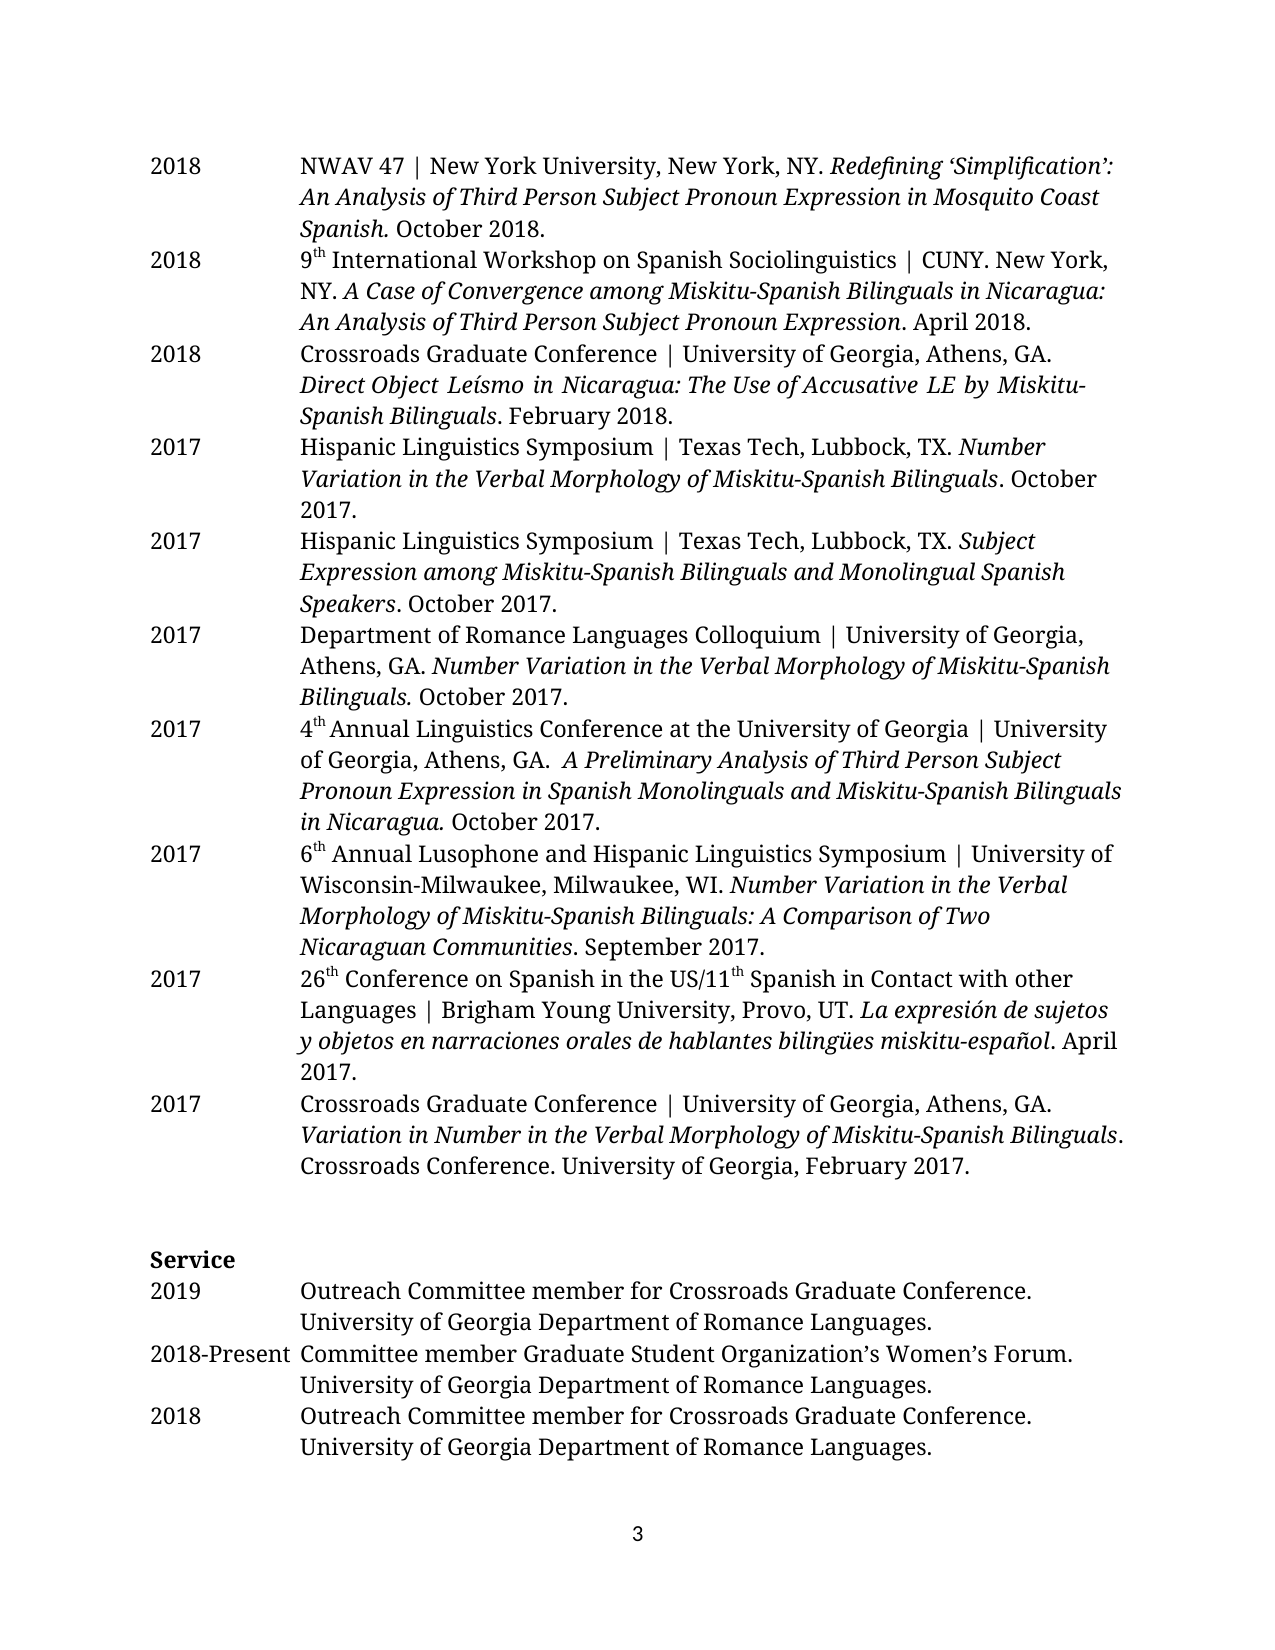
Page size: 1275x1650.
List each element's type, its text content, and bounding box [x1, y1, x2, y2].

text 2019 Outreach Committee member for Crossroads Graduate Conference. University of Georgia Department of Romance Languages. [150, 1275, 1125, 1337]
text Service [150, 1244, 1125, 1275]
text 2018 Outreach Committee member for Crossroads Graduate Conference. University of Georgia Department of Romance Languages. [150, 1400, 1125, 1462]
text 2018-Present Committee member Graduate Student Organization’s Women’s Forum. University of Georgia Department of Romance Languages. [150, 1337, 1125, 1400]
text 2018 9th International Workshop on Spanish Sociolinguistics | CUNY. New York, NY. A Case of Convergence among Miskitu-Spanish Bilinguals in Nicaragua: An Analysis of Third Person Subject Pronoun Expression. April 2018. [150, 244, 1125, 337]
text 2017 6th Annual Lusophone and Hispanic Linguistics Symposium | University of Wisconsin-Milwaukee, Milwaukee, WI. Number Variation in the Verbal Morphology of Miskitu-Spanish Bilinguals: A Comparison of Two Nicaraguan Communities. September 2017. [150, 837, 1125, 962]
text 2017 Hispanic Linguistics Symposium | Texas Tech, Lubbock, TX. Number Variation in the Verbal Morphology of Miskitu-Spanish Bilinguals. October 2017. [150, 431, 1125, 525]
text 2017 26th Conference on Spanish in the US/11th Spanish in Contact with other Languages | Brigham Young University, Provo, UT. La expresión de sujetos y objetos en narraciones orales de hablantes bilingües miskitu-español. April 2017. [150, 962, 1125, 1087]
text 2017 Hispanic Linguistics Symposium | Texas Tech, Lubbock, TX. Subject Expression among Miskitu-Spanish Bilinguals and Monolingual Spanish Speakers. October 2017. [150, 525, 1125, 619]
text 2017 Crossroads Graduate Conference | University of Georgia, Athens, GA. Variation in Number in the Verbal Morphology of Miskitu-Spanish Bilinguals. Crossroads Conference. University of Georgia, February 2017. [150, 1087, 1125, 1181]
text 2017 Department of Romance Languages Colloquium | University of Georgia, Athens, GA. Number Variation in the Verbal Morphology of Miskitu-Spanish Bilinguals. October 2017. [150, 619, 1125, 712]
text 2018 Crossroads Graduate Conference | University of Georgia, Athens, GA. Direct Object Leísmo in Nicaragua: The Use of Accusative LE by Miskitu-Spanish Bilinguals. February 2018. [150, 337, 1125, 431]
text 2017 4th Annual Linguistics Conference at the University of Georgia | University of Georgia, Athens, GA. A Preliminary Analysis of Third Person Subject Pronoun Expression in Spanish Monolinguals and Miskitu-Spanish Bilinguals in Nicaragua. October 2017. [150, 712, 1125, 837]
text 2018 NWAV 47 | New York University, New York, NY. Redefining ‘Simplification’: An Analysis of Third Person Subject Pronoun Expression in Mosquito Coast Spanish. October 2018. [150, 150, 1125, 244]
